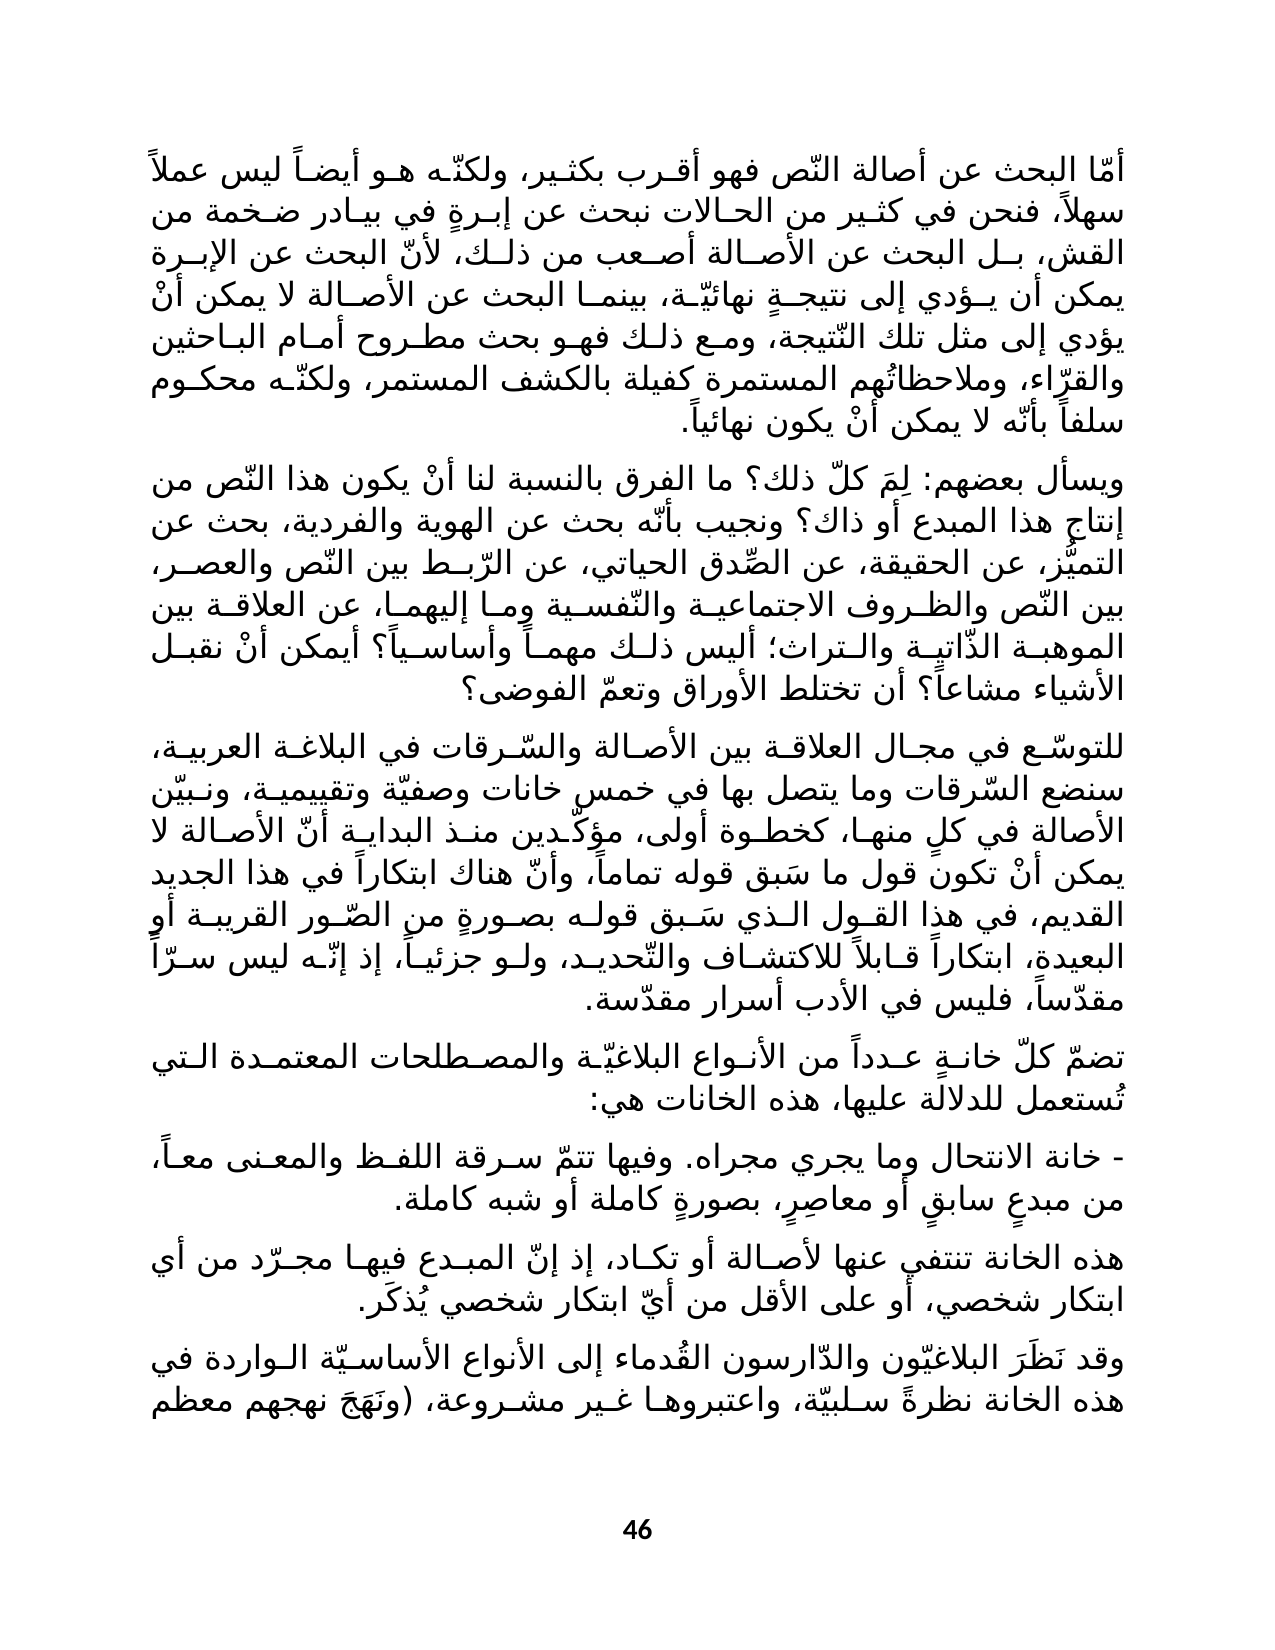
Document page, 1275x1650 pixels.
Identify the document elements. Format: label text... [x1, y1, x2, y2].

text ويسأل بعضهم: لِمَ كلّ ذلك؟ ما الفرق بالنسبة لنا أنْ يكون هذا النّص من إنتاج هذا المبدع أو ذاك؟ ونجيب بأنّه بحث عن الهوية والفردية، بحث عن التميُّز، عن الحقيقة، عن الصِّدق الحياتي، عن الرّبط بين النّص والعصر، بين النّص والظروف الاجتماعية والنّفسية وما إليهما، عن العلاقة بين الموهبة الذّاتية والتراث؛ أليس ذلك مهماً وأساسياً؟ أيمكن أنْ نقبل الأشياء مشاعاً؟ أن تختلط الأوراق وتعمّ الفوضى؟ [150, 460, 1125, 708]
text تضمّ كلّ خانةٍ عدداً من الأنواع البلاغيّة والمصطلحات المعتمدة التي تُستعمل للدلالة عليها، هذه الخانات هي: [150, 1037, 1125, 1118]
text - خانة الانتحال وما يجري مجراه. وفيها تتمّ سرقة اللفظ والمعنى معاً، من مبدعٍ سابقٍ أو معاصِرٍ، بصورةٍ كاملة أو شبه كاملة. [150, 1138, 1125, 1219]
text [150, 1339, 1125, 1419]
text للتوسّع في مجال العلاقة بين الأصالة والسّرقات في البلاغة العربية، سنضع السّرقات وما يتصل بها في خمس خانات وصفيّة وتقييمية، ونبيّن الأصالة في كلٍ منها، كخطوة أولى، مؤكّدين منذ البداية أنّ الأصالة لا يمكن أنْ تكون قول ما سَبق قوله تماماً، وأنّ هناك ابتكاراً في هذا الجديد القديم، في هذا القول الذي سَبق قوله بصورةٍ من الصّور القريبة أو البعيدة، ابتكاراً قابلاً للاكتشاف والتّحديد، ولو جزئياً، إذ إنّه ليس سرّاً مقدّساً، فليس في الأدب أسرار مقدّسة. [150, 728, 1125, 1018]
text هذه الخانة تنتفي عنها لأصالة أو تكاد، إذ إنّ المبدع فيها مجرّد من أي ابتكار شخصي، أو على الأقل من أيّ ابتكار شخصي يُذكَر. [150, 1238, 1125, 1319]
text أمّا البحث عن أصالة النّص فهو أقرب بكثير، ولكنّه هو أيضاً ليس عملاً سهلاً، فنحن في كثير من الحالات نبحث عن إبرةٍ في بيادر ضخمة من القش، بل البحث عن الأصالة أصعب من ذلك، لأنّ البحث عن الإبرة يمكن أن يؤدي إلى نتيجةٍ نهائيّة، بينما البحث عن الأصالة لا يمكن أنْ يؤدي إلى مثل تلك النّتيجة، ومع ذلك فهو بحث مطروح أمام الباحثين والقرّاء، وملاحظاتُهم المستمرة كفيلة بالكشف المستمر، ولكنّه محكوم سلفاً بأنّه لا يمكن أنْ يكون نهائياً. [150, 150, 1125, 440]
